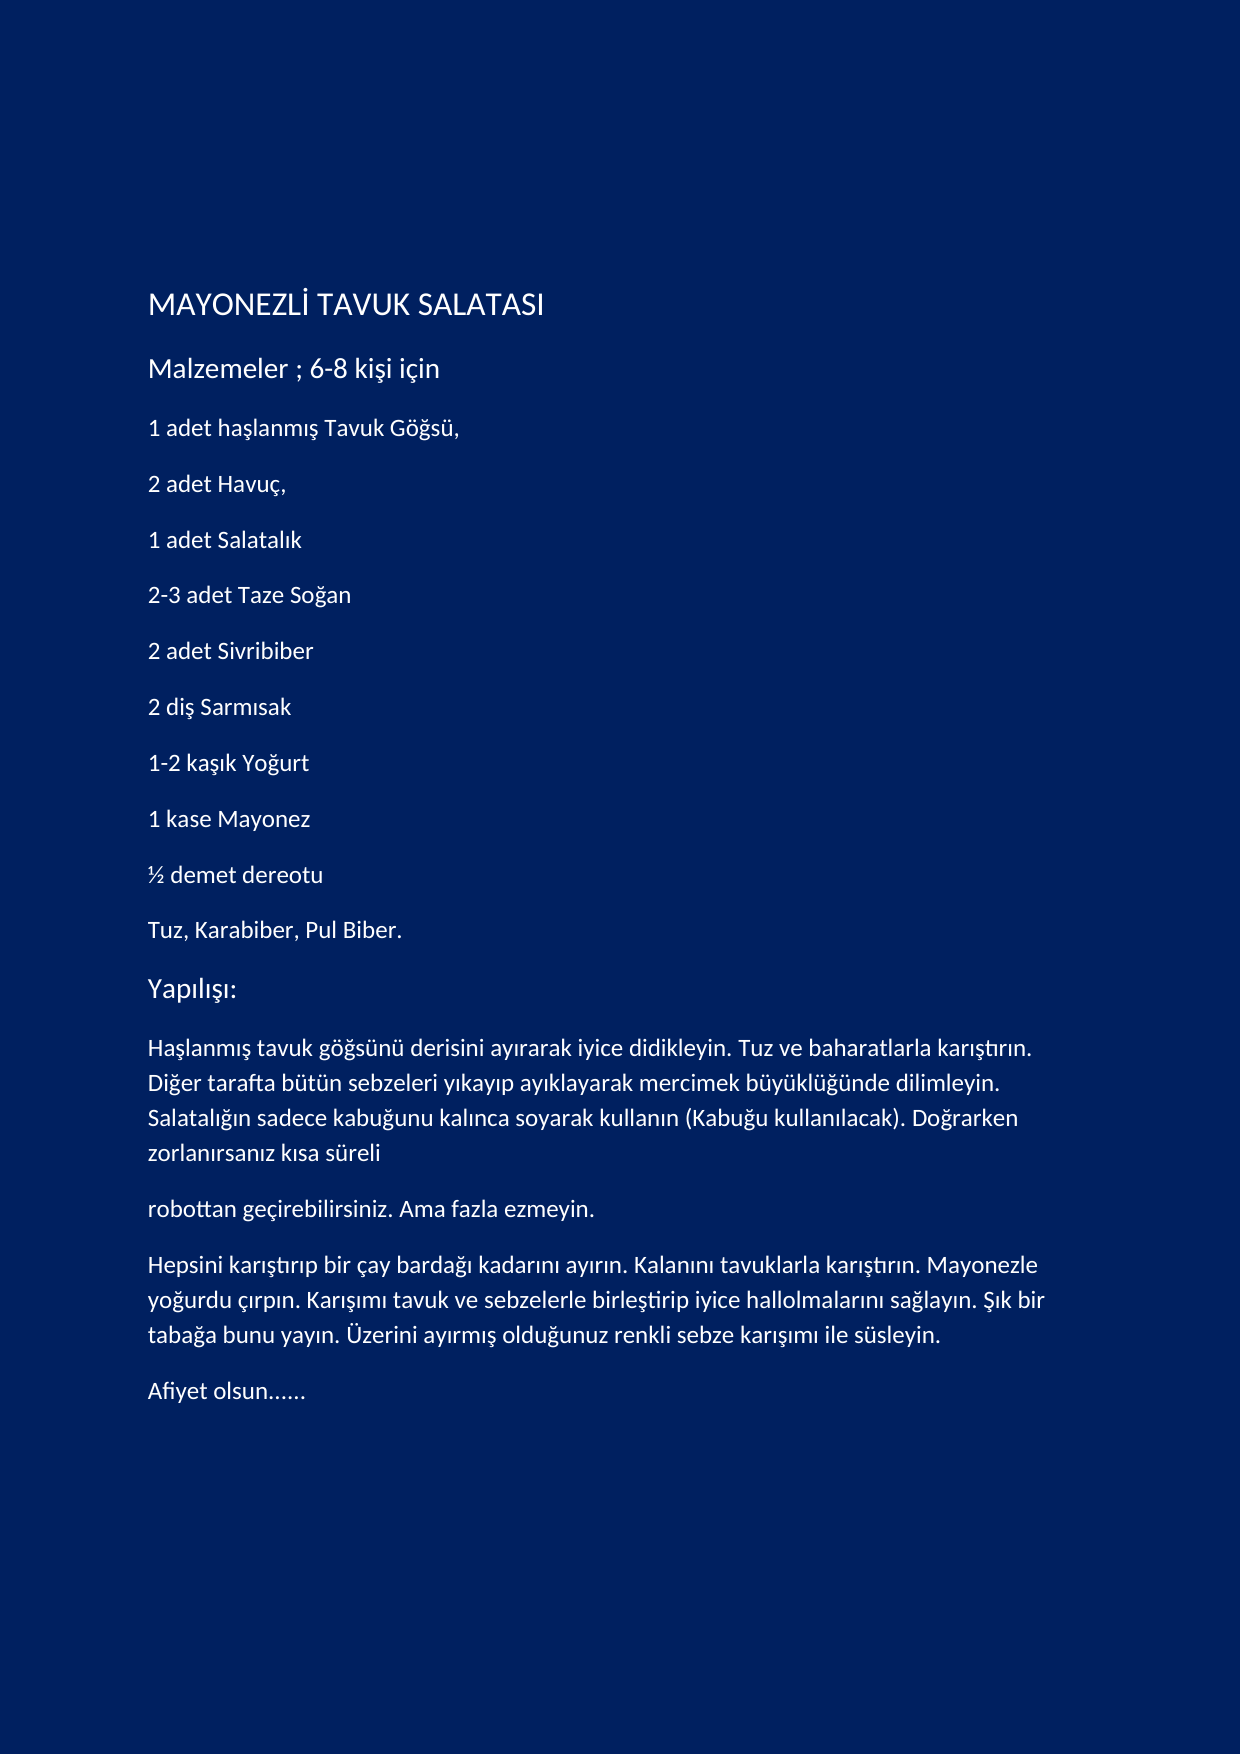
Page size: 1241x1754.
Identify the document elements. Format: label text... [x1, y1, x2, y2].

text 2 diş Sarmısak [148, 691, 1093, 722]
text Yapılışı: [148, 971, 1093, 1006]
text 2 adet Sivribiber [148, 636, 1093, 666]
text 2-3 adet Taze Soğan [148, 580, 1093, 610]
text MAYONEZLİ TAVUK SALATASI [148, 283, 1093, 323]
text 1 adet Salatalık [148, 524, 1093, 554]
text Malzemeler ; 6-8 kişi için [148, 350, 1093, 386]
text Haşlanmış tavuk göğsünü derisini ayırarak iyice didikleyin. Tuz ve baharatlarla karıştırın. Diğer tarafta bütün sebzeleri yıkayıp ayıklayarak mercimek büyüklüğünde dilimleyin. Salatalığın sadece kabuğunu kalınca soyarak kullanın (Kabuğu kullanılacak). Doğrarken zorlanırsanız kısa süreli [148, 1032, 1093, 1168]
text 1 adet haşlanmış Tavuk Göğsü, [148, 412, 1093, 443]
text robottan geçirebilirsiniz. Ama fazla ezmeyin. [148, 1193, 1093, 1224]
text Tuz, Karabiber, Pul Biber. [148, 915, 1093, 945]
text ½ demet dereotu [148, 859, 1093, 889]
text 1-2 kaşık Yoğurt [148, 747, 1093, 778]
text Hepsini karıştırıp bir çay bardağı kadarını ayırın. Kalanını tavuklarla karıştırın. Mayonezle yoğurdu çırpın. Karışımı tavuk ve sebzelerle birleştirip iyice hallolmalarını sağlayın. Şık bir tabağa bunu yayın. Üzerini ayırmış olduğunuz renkli sebze karışımı ile süsleyin. [148, 1249, 1093, 1349]
text 2 adet Havuç, [148, 468, 1093, 498]
text Afiyet olsun...... [148, 1375, 1093, 1405]
text 1 kase Mayonez [148, 803, 1093, 833]
